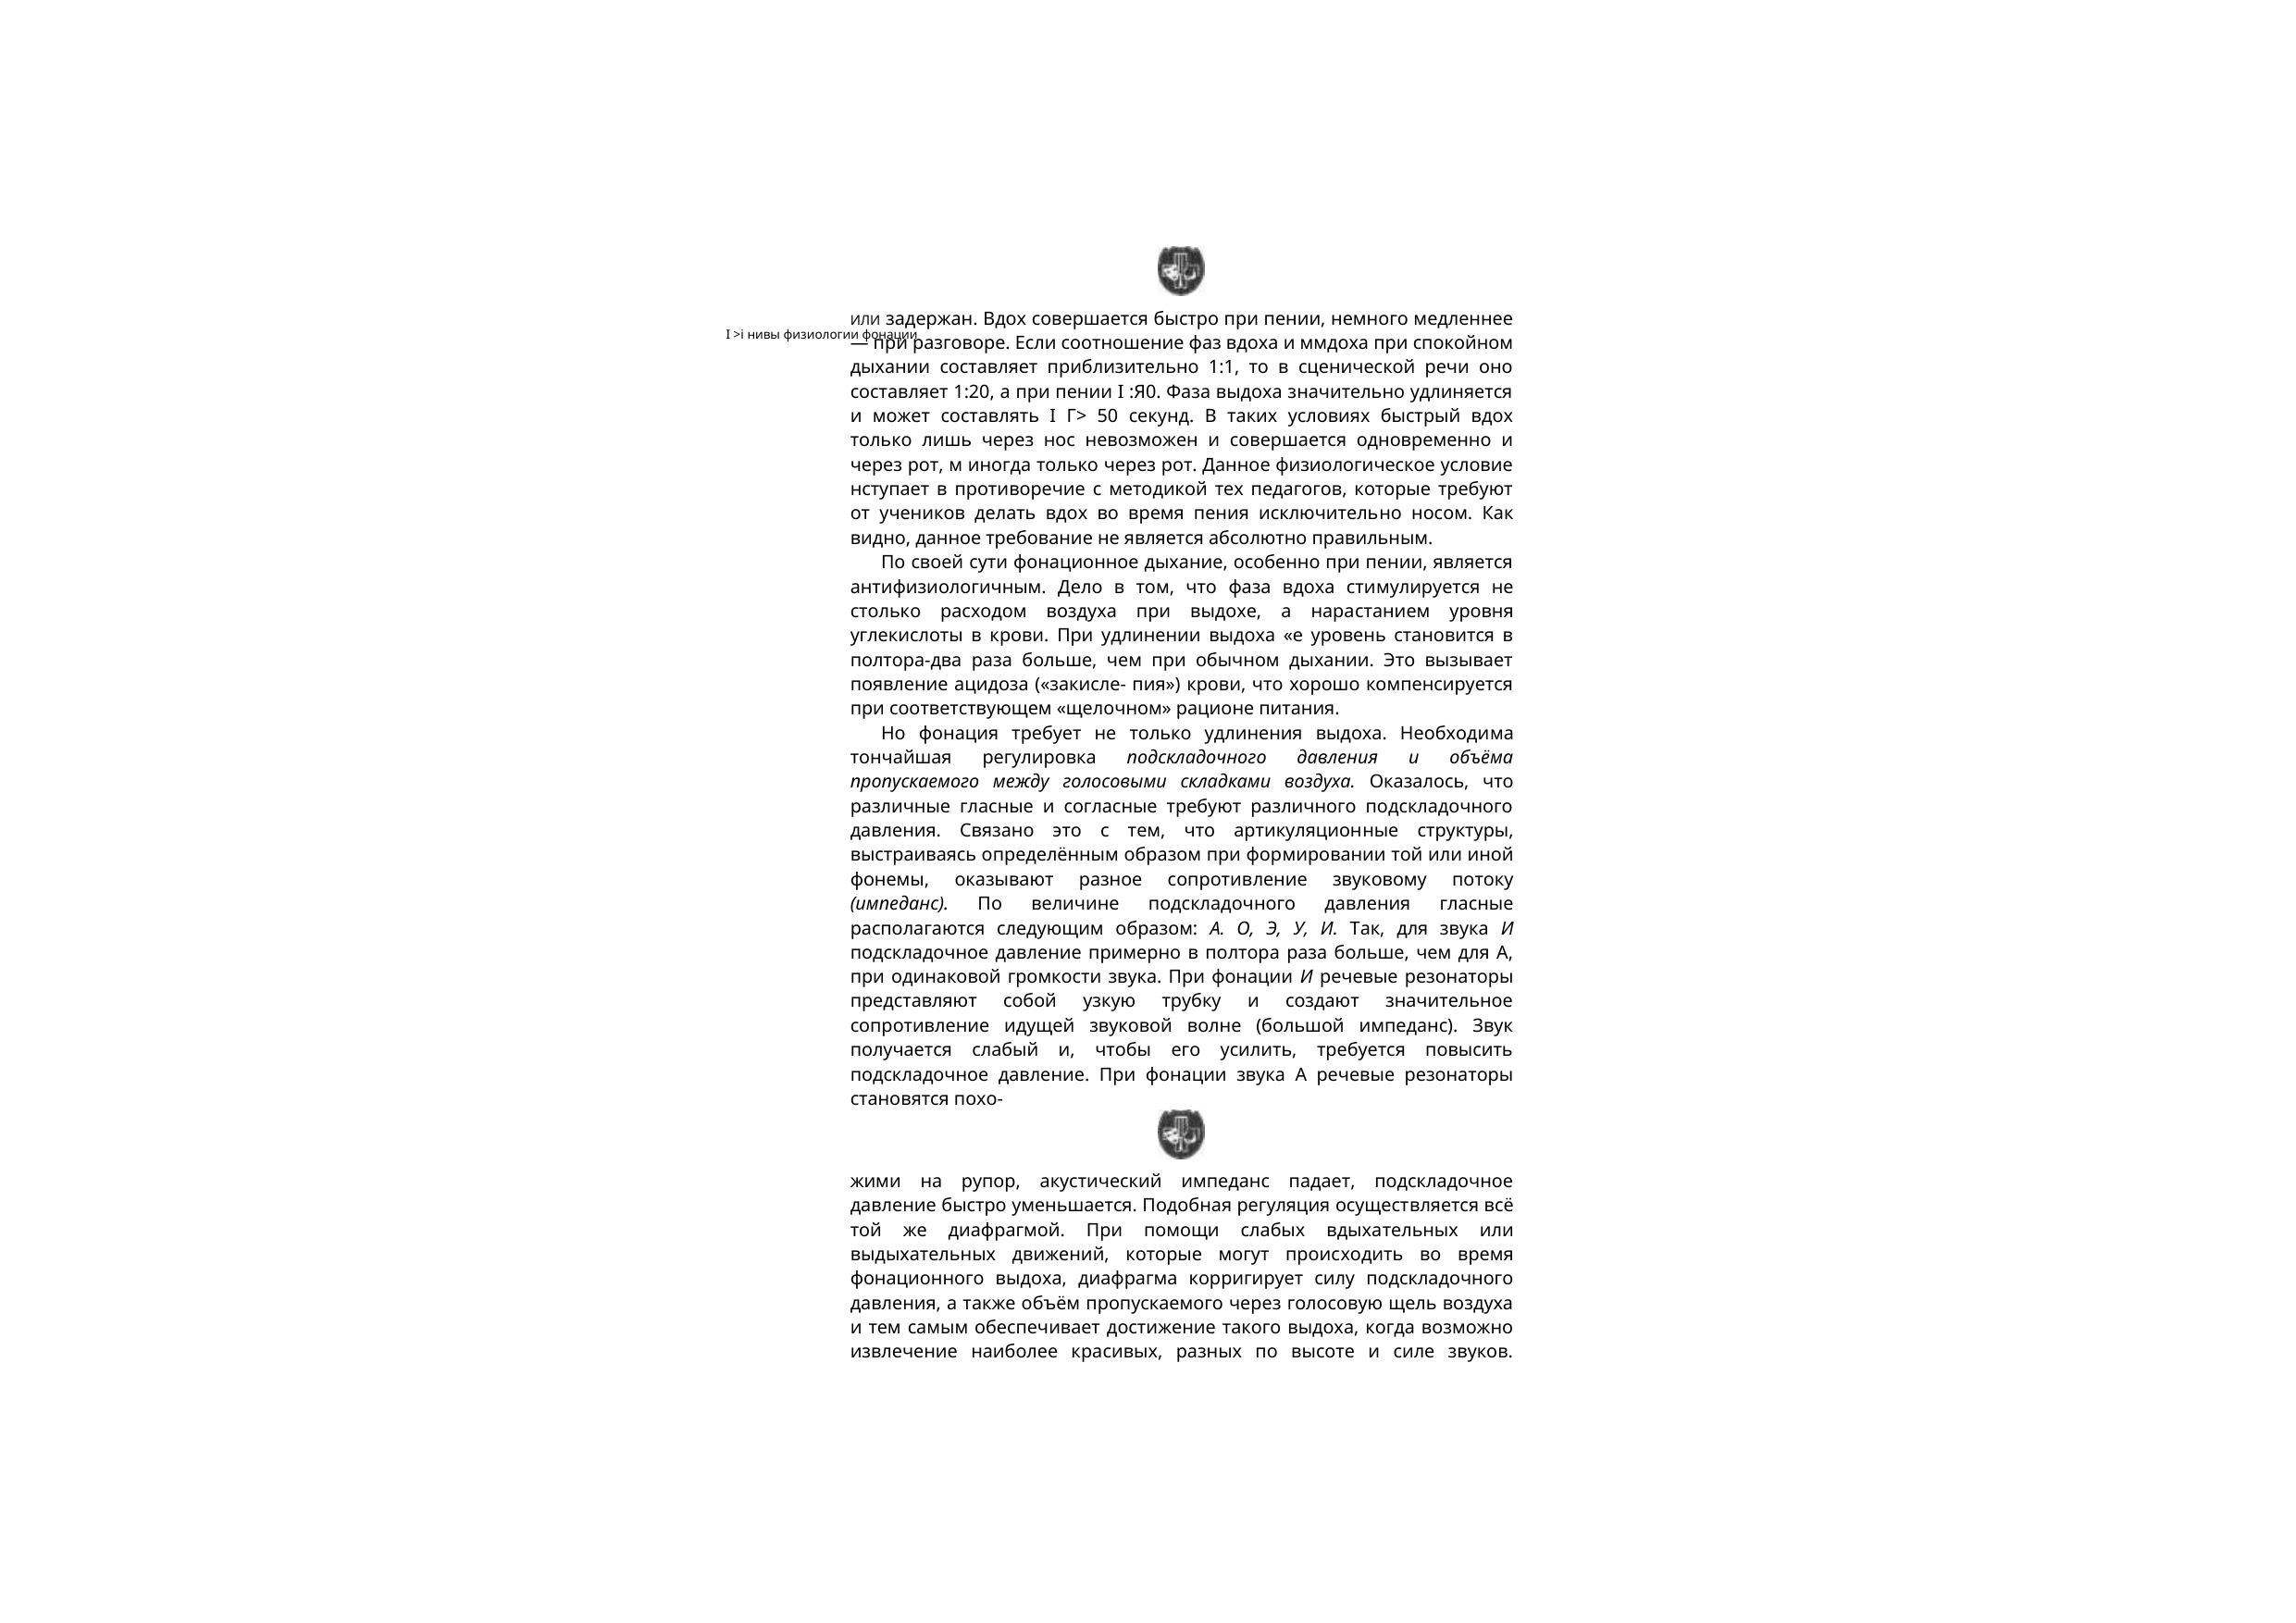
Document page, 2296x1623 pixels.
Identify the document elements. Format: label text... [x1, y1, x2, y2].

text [850, 1168, 1514, 1363]
text По своей сути фонационное дыхание, особенно при пении, является антифизиологичным. Дело в том, что фаза вдоха стимулируется не столько расходом воздуха при выдохе, а нарастанием уровня углекислоты в крови. При удлинении выдоха «е уровень становится в полтора-два раза больше, чем при обычном дыхании. Это вызывает появление ацидоза («закисле- пия») крови, что хорошо компенсируется при соответствующем «щелочном» рационе питания. [850, 549, 1514, 720]
picture [1158, 1109, 1205, 1159]
picture [1158, 246, 1205, 296]
text ИЛИ задержан. Вдох совершается быстро при пении, немного медленнее — при разговоре. Если соотношение фаз вдоха и ммдоха при спокойном дыхании составляет приблизительно 1:1, то в сценической речи оно составляет 1:20, а при пении I :Я0. Фаза выдоха значительно удлиняется и может составлять I Г> 50 секунд. В таких условиях быстрый вдох только лишь через нос невозможен и совершается одновременно и через рот, м иногда только через рот. Данное физиологическое условие нступает в противоречие с методикой тех педагогов, которые требуют от учеников делать вдох во время пения исключительно носом. Как видно, данное требование не является абсолютно правильным. [850, 305, 1514, 549]
text Но фонация требует не только удлинения выдоха. Необходима тончайшая регулировка подскладочного давления и объёма пропускаемого между голосовыми складками воздуха. Оказалось, что различные гласные и согласные требуют различного подскладочного давления. Связано это с тем, что артикуляционные структуры, выстраиваясь определённым образом при формировании той или иной фонемы, оказывают разное сопротивление звуковому потоку (импеданс). По величине подскладочного давления гласные располагаются следующим образом: А. О, Э, У, И. Так, для звука И подскладочное давление примерно в полтора раза больше, чем для А, при одинаковой громкости звука. При фонации И речевые резонаторы представляют собой узкую трубку и создают значительное сопротивление идущей звуковой волне (большой импеданс). Звук получается слабый и, чтобы его усилить, требуется повысить подскладочное давление. При фонации звука А речевые резонаторы становятся похо- [850, 720, 1514, 1110]
